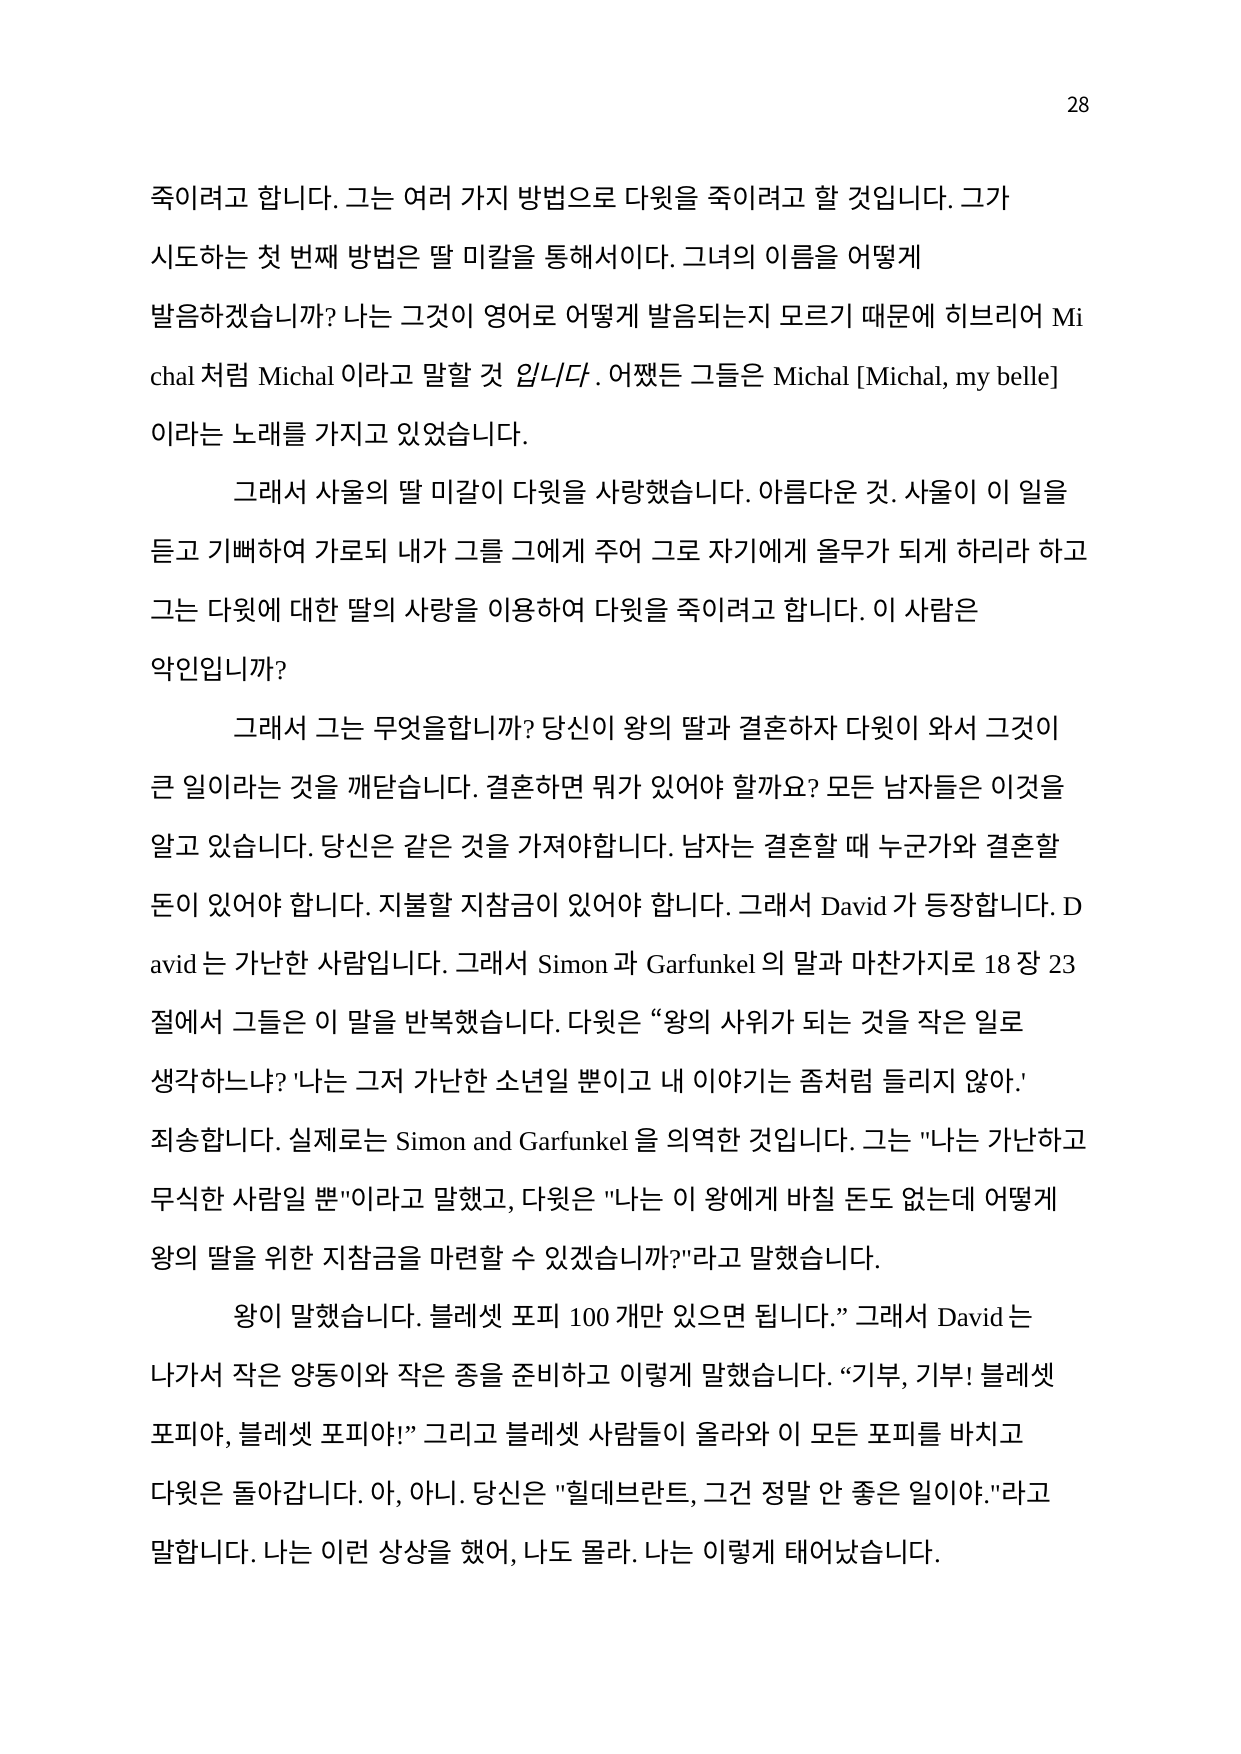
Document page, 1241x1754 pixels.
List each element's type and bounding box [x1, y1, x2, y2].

text [150, 177, 1090, 1570]
